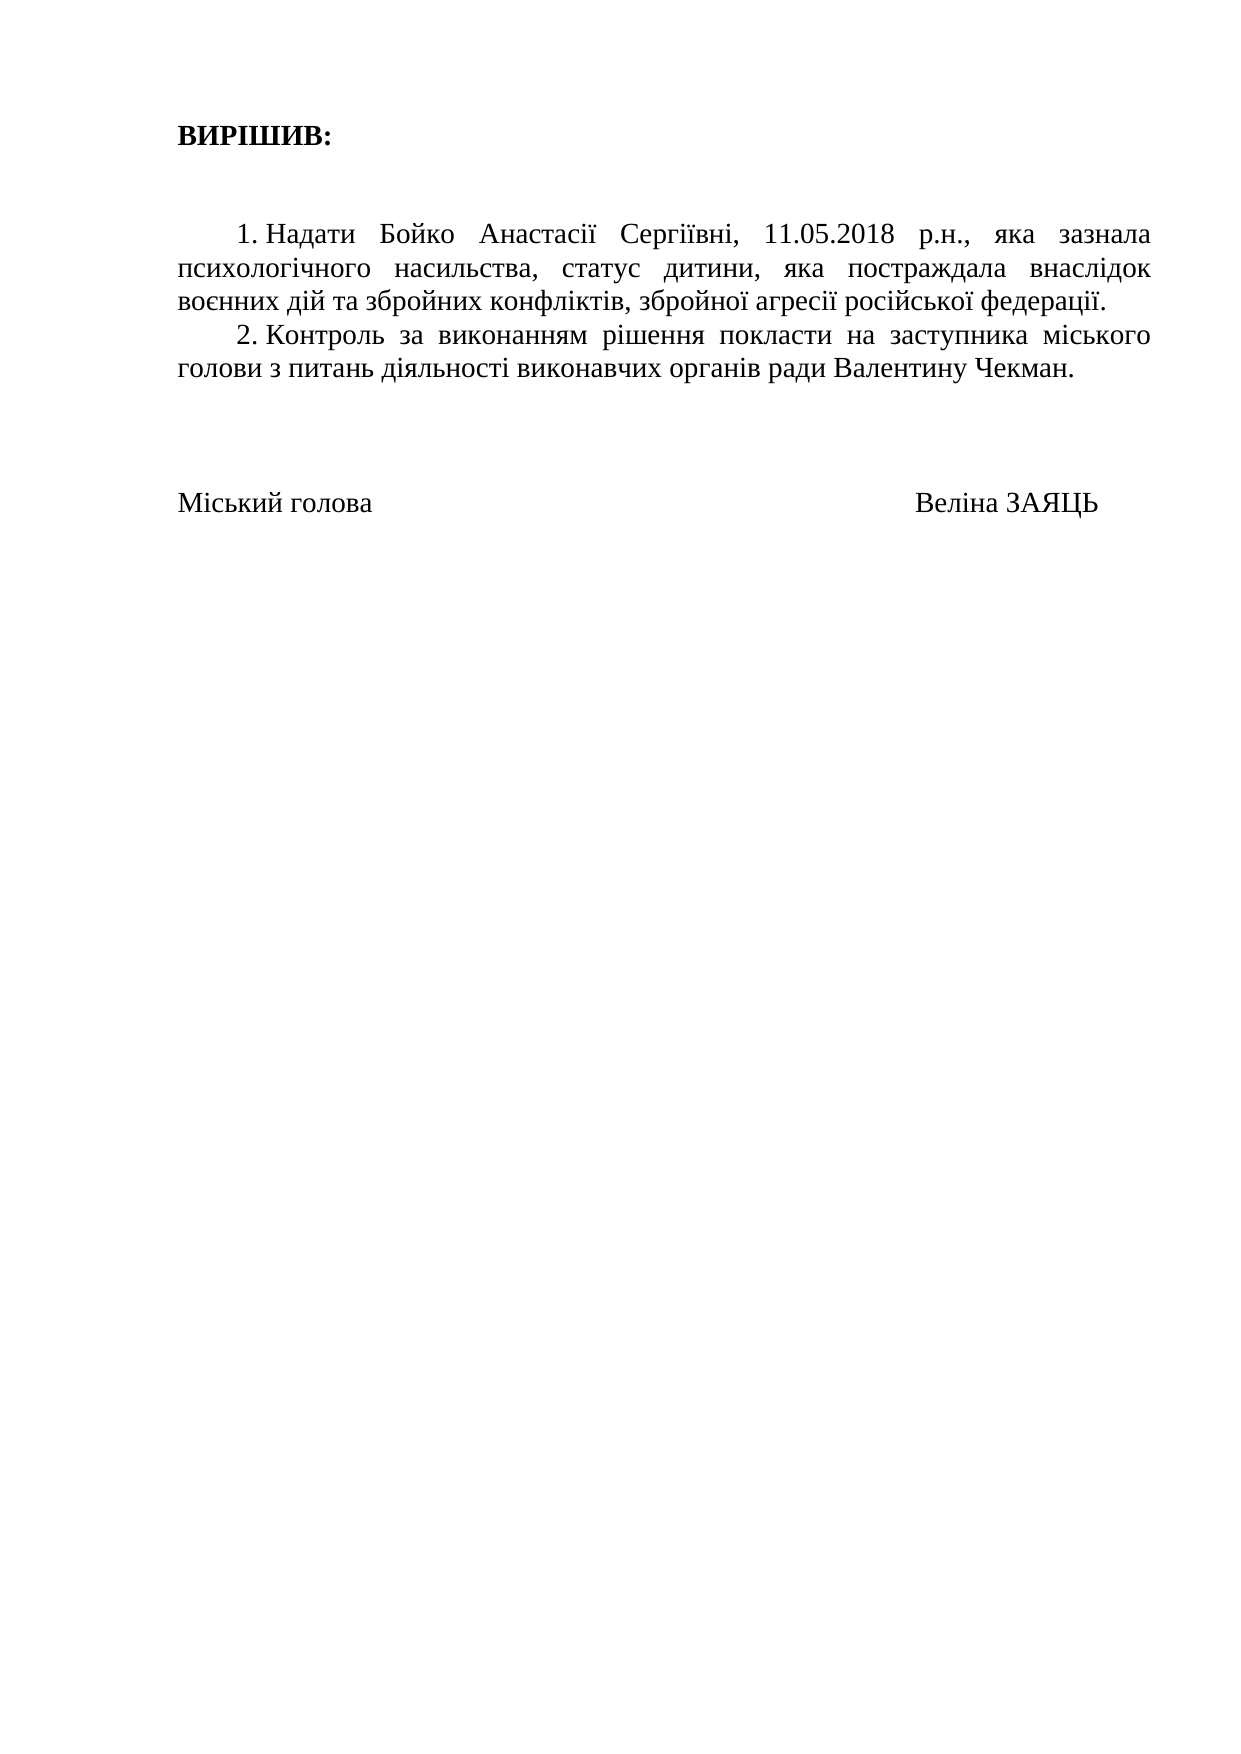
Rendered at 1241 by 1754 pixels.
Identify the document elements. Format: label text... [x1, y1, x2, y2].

text Міський голова Веліна ЗАЯЦЬ [177, 485, 1152, 518]
text 2. Контроль за виконанням рішення покласти на заступника міського голови з питань діяльності виконавчих органів ради Валентину Чекман. [177, 317, 1152, 384]
text 1. Надати Бойко Анастасії Сергіївні, 11.05.2018 р.н., яка зазнала психологічного насильства, статус дитини, яка постраждала внаслідок воєнних дій та збройних конфліктів, збройної агресії російської федерації. [177, 216, 1152, 317]
text ВИРІШИВ: [177, 118, 1152, 152]
